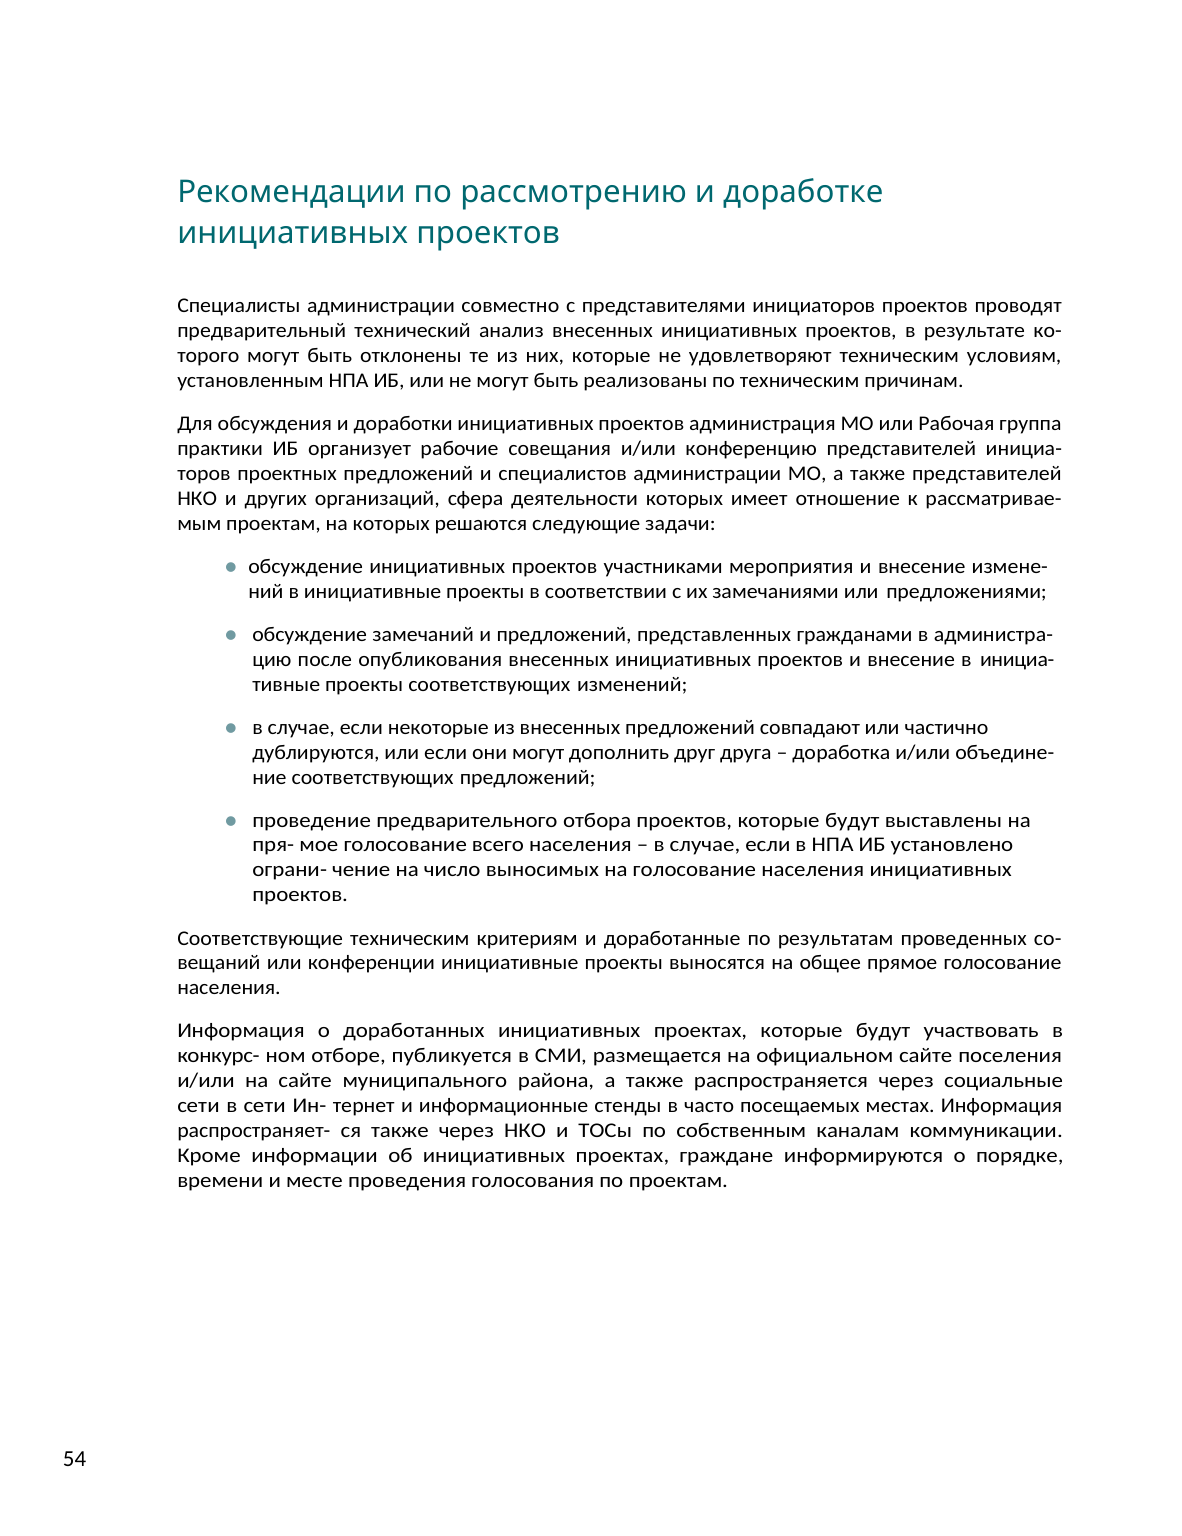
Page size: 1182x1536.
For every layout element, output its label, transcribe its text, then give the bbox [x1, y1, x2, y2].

text Соответствующие техническим критериям и доработанные по результатам проведенных со- вещаний или конференции инициативные проекты выносятся на общее прямое голосование населения. [177, 925, 1063, 1000]
subtitle Рекомендации по рассмотрению и доработке инициативных проектов [177, 169, 933, 253]
list в случае, если некоторые из внесенных предложений совпадают или частично дублируются, или если они могут дополнить друг друга – доработка и/или объедине- ние соответствующих предложений; [224, 714, 1061, 789]
text Информация о доработанных инициативных проектах, которые будут участвовать в конкурс- ном отборе, публикуется в СМИ, размещается на официальном сайте поселения и/или на сайте муниципального района, а также распространяется через социальные сети в сети Ин- тернет и информационные стенды в часто посещаемых местах. Информация распространяет- ся также через НКО и ТОСы по собственным каналам коммуникации. Кроме информации об инициативных проектах, граждане информируются о порядке, времени и месте проведения голосования по проектам. [177, 1018, 1063, 1193]
list проведение предварительного отбора проектов, которые будут выставлены на пря- мое голосование всего населения – в случае, если в НПА ИБ установлено ограни- чение на число выносимых на голосование населения инициативных проектов. [224, 807, 1058, 907]
text Специалисты администрации совместно с представителями инициаторов проектов проводят предварительный технический анализ внесенных инициативных проектов, в результате ко- торого могут быть отклонены те из них, которые не удовлетворяют техническим условиям, установленным НПА ИБ, или не могут быть реализованы по техническим причинам. [177, 293, 1063, 393]
list обсуждение инициативных проектов участниками мероприятия и внесение измене- ний в инициативные проекты в соответствии с их замечаниями или предложениями; [224, 554, 1049, 604]
text Для обсуждения и доработки инициативных проектов администрация МО или Рабочая группа практики ИБ организует рабочие совещания и/или конференцию представителей инициа- торов проектных предложений и специалистов администрации МО, а также представителей НКО и других организаций, сфера деятельности которых имеет отношение к рассматривае- мым проектам, на которых решаются следующие задачи: [177, 411, 1063, 536]
list обсуждение замечаний и предложений, представленных гражданами в администра- цию после опубликования внесенных инициативных проектов и внесение в инициа- тивные проекты соответствующих изменений; [224, 622, 1054, 696]
